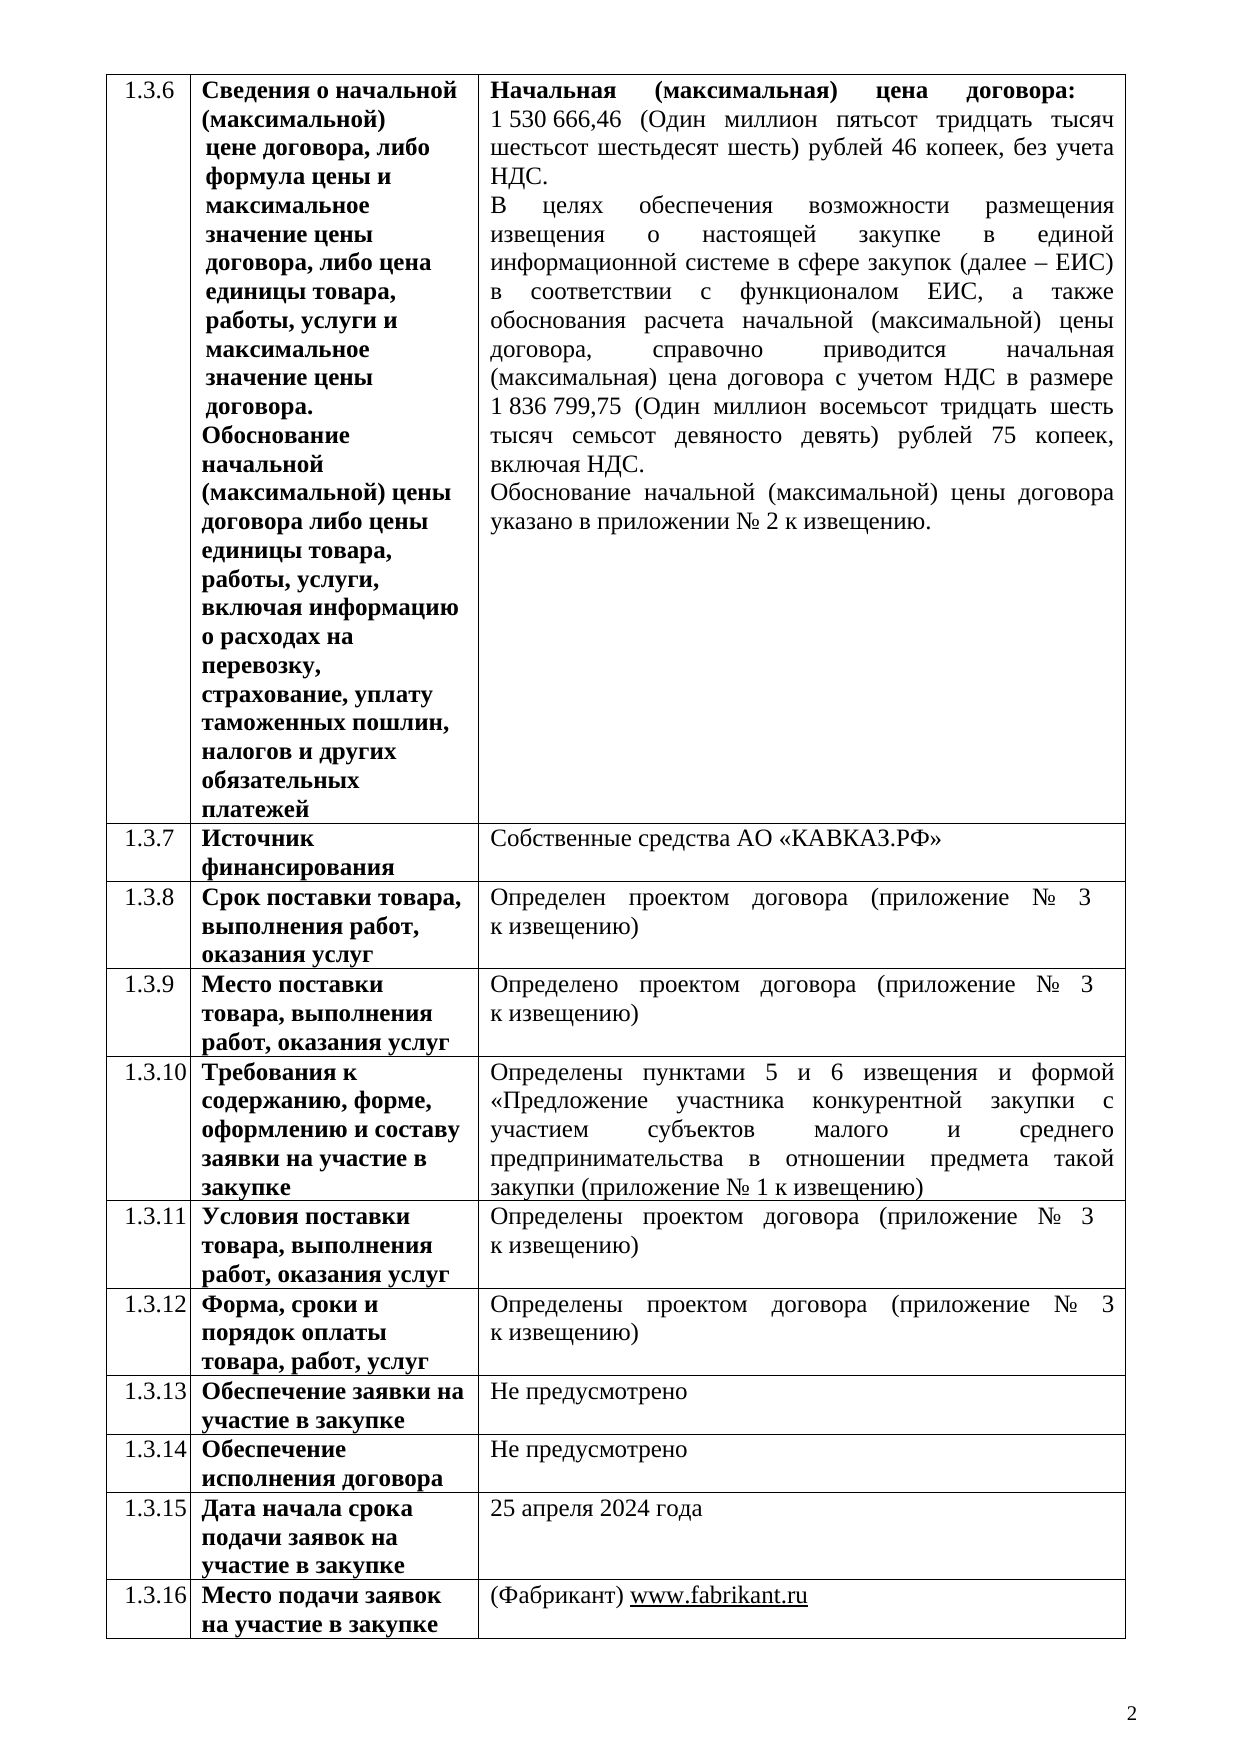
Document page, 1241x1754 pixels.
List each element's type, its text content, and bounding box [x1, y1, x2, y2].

table_cell [107, 75, 190, 822]
table_cell Место поставки товара, выполнения работ, оказания услуг [191, 969, 478, 1056]
table_cell Дата начала срока подачи заявок на участие в закупке [191, 1493, 478, 1579]
table_cell Не предусмотрено [479, 1435, 1125, 1492]
table_cell Определено проектом договора (приложение № 3 к извещению) [479, 969, 1125, 1056]
table_cell Требования к содержанию, форме, оформлению и составу заявки на участие в закупке [191, 1057, 478, 1200]
table_cell Условия поставки товара, выполнения работ, оказания услуг [191, 1201, 478, 1288]
table_cell [107, 882, 190, 968]
table_cell [107, 1435, 190, 1492]
table_cell [107, 824, 190, 881]
table_cell [107, 1493, 190, 1579]
table_cell Не предусмотрено [479, 1376, 1125, 1433]
table_cell Определены проектом договора (приложение № 3 к извещению) [479, 1201, 1125, 1288]
table_cell (Фабрикант) www.fabrikant.ru [479, 1580, 1125, 1638]
table_cell [107, 1057, 190, 1200]
table_cell Определены пунктами 5 и 6 извещения и формой «Предложение участника конкурентной закупки с участием субъектов малого и среднего предпринимательства в отношении предмета такой закупки (приложение № 1 к извещению) [479, 1057, 1125, 1200]
table_cell Источник финансирования [191, 824, 478, 881]
table_cell Срок поставки товара, выполнения работ, оказания услуг [191, 882, 478, 968]
table_cell [107, 1201, 190, 1288]
table_cell Собственные средства АО «КАВКАЗ.РФ» [479, 824, 1125, 881]
table_cell Определен проектом договора (приложение № 3 к извещению) [479, 882, 1125, 968]
table_cell Обеспечение заявки на участие в закупке [191, 1376, 478, 1433]
table_cell [107, 969, 190, 1056]
table_cell 25 апреля 2024 года [479, 1493, 1125, 1579]
table_cell Начальная (максимальная) цена договора: 1 530 666,46 (Один миллион пятьсот тридцать тысяч шестьсот шестьдесят шесть) рублей 46 копеек, без учета НДС. В целях обеспечения возможности размещения извещения о настоящей закупке в единой информационной системе в сфере закупок (далее – ЕИС) в соответствии с функционалом ЕИС, а также обоснования расчета начальной (максимальной) цены договора, справочно приводится начальная (максимальная) цена договора с учетом НДС в размере 1 836 799,75 (Один миллион восемьсот тридцать шесть тысяч семьсот девяносто девять) рублей 75 копеек, включая НДС. Обоснование начальной (максимальной) цены договора указано в приложении № 2 к извещению. [479, 75, 1125, 822]
table_cell Форма, сроки и порядок оплаты товара, работ, услуг [191, 1289, 478, 1375]
table_cell Обеспечение исполнения договора [191, 1435, 478, 1492]
table_cell Сведения о начальной (максимальной) цене договора, либо формула цены и максимальное значение цены договора, либо цена единицы товара, работы, услуги и максимальное значение цены договора. Обоснование начальной (максимальной) цены договора либо цены единицы товара, работы, услуги, включая информацию о расходах на перевозку, страхование, уплату таможенных пошлин, налогов и других обязательных платежей [191, 75, 478, 822]
table_cell Место подачи заявок на участие в закупке [191, 1580, 478, 1638]
table_cell [107, 1289, 190, 1375]
table_cell [107, 1580, 190, 1638]
table_cell Определены проектом договора (приложение № 3 к извещению) [479, 1289, 1125, 1375]
table_cell [107, 1376, 190, 1433]
